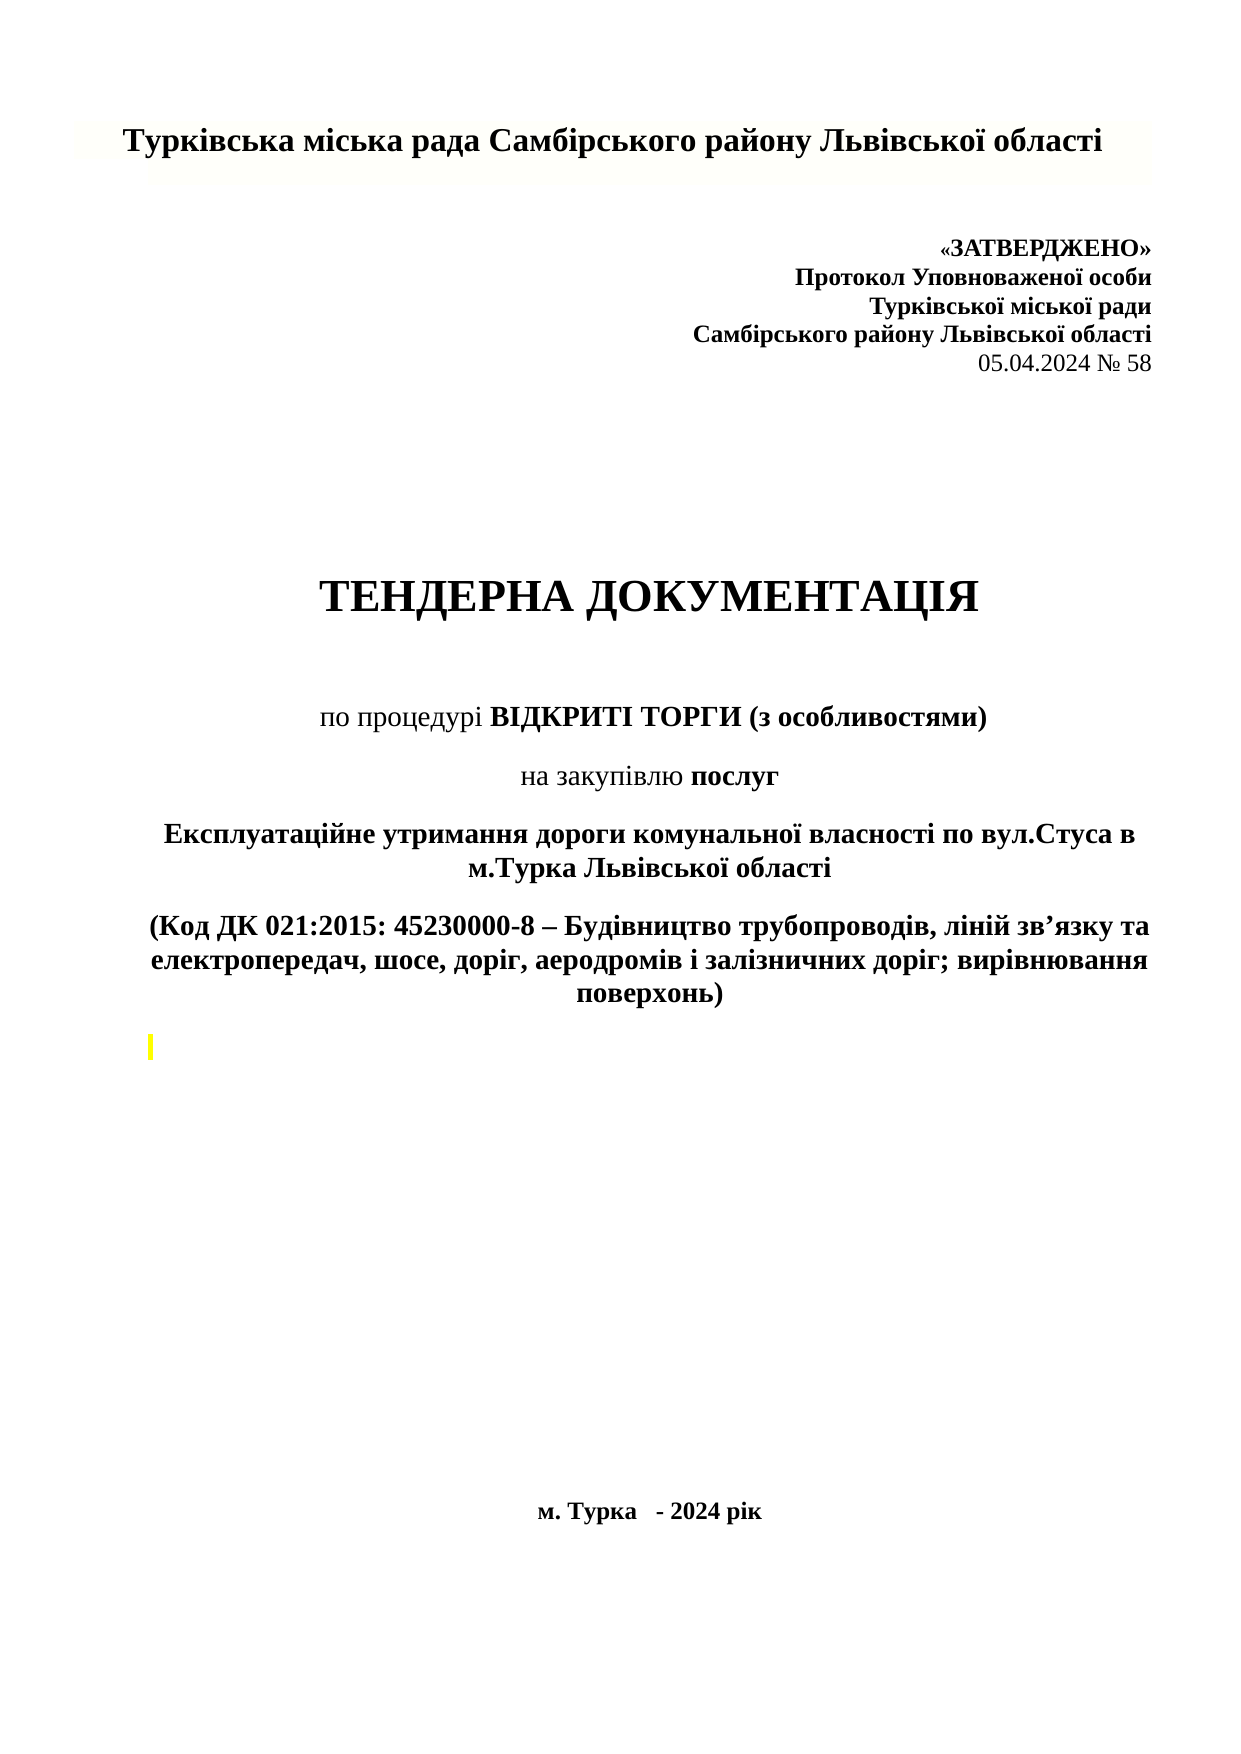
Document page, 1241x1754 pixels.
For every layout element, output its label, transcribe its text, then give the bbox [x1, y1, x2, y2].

text м. Турка - 2024 рік [148, 1496, 1152, 1525]
text Протокол Уповноваженої особи [0, 262, 1152, 291]
text «ЗАТВЕРДЖЕНО» [0, 233, 1152, 262]
text Самбірського району Львівської області [0, 319, 1152, 348]
text Турківська міська рада Самбірського району Львівської області [74, 121, 1152, 159]
text по процедурі ВІДКРИТІ ТОРГИ (з особливостями) [148, 699, 1152, 733]
text Турківської міської ради [0, 291, 1152, 319]
text 05.04.2024 № 58 [148, 348, 1152, 377]
text Експлуатаційне утримання дороги комунальної власності по вул.Стуса в м.Турка Львівської області [148, 816, 1152, 883]
text (Код ДК 021:2015: 45230000-8 – Будівництво трубопроводів, ліній зв’язку та електропередач, шосе, доріг, аеродромів і залізничних доріг; вирівнювання поверхонь) [148, 908, 1152, 1009]
text на закупівлю послуг [148, 758, 1152, 791]
text ТЕНДЕРНА ДОКУМЕНТАЦІЯ [148, 569, 1152, 621]
